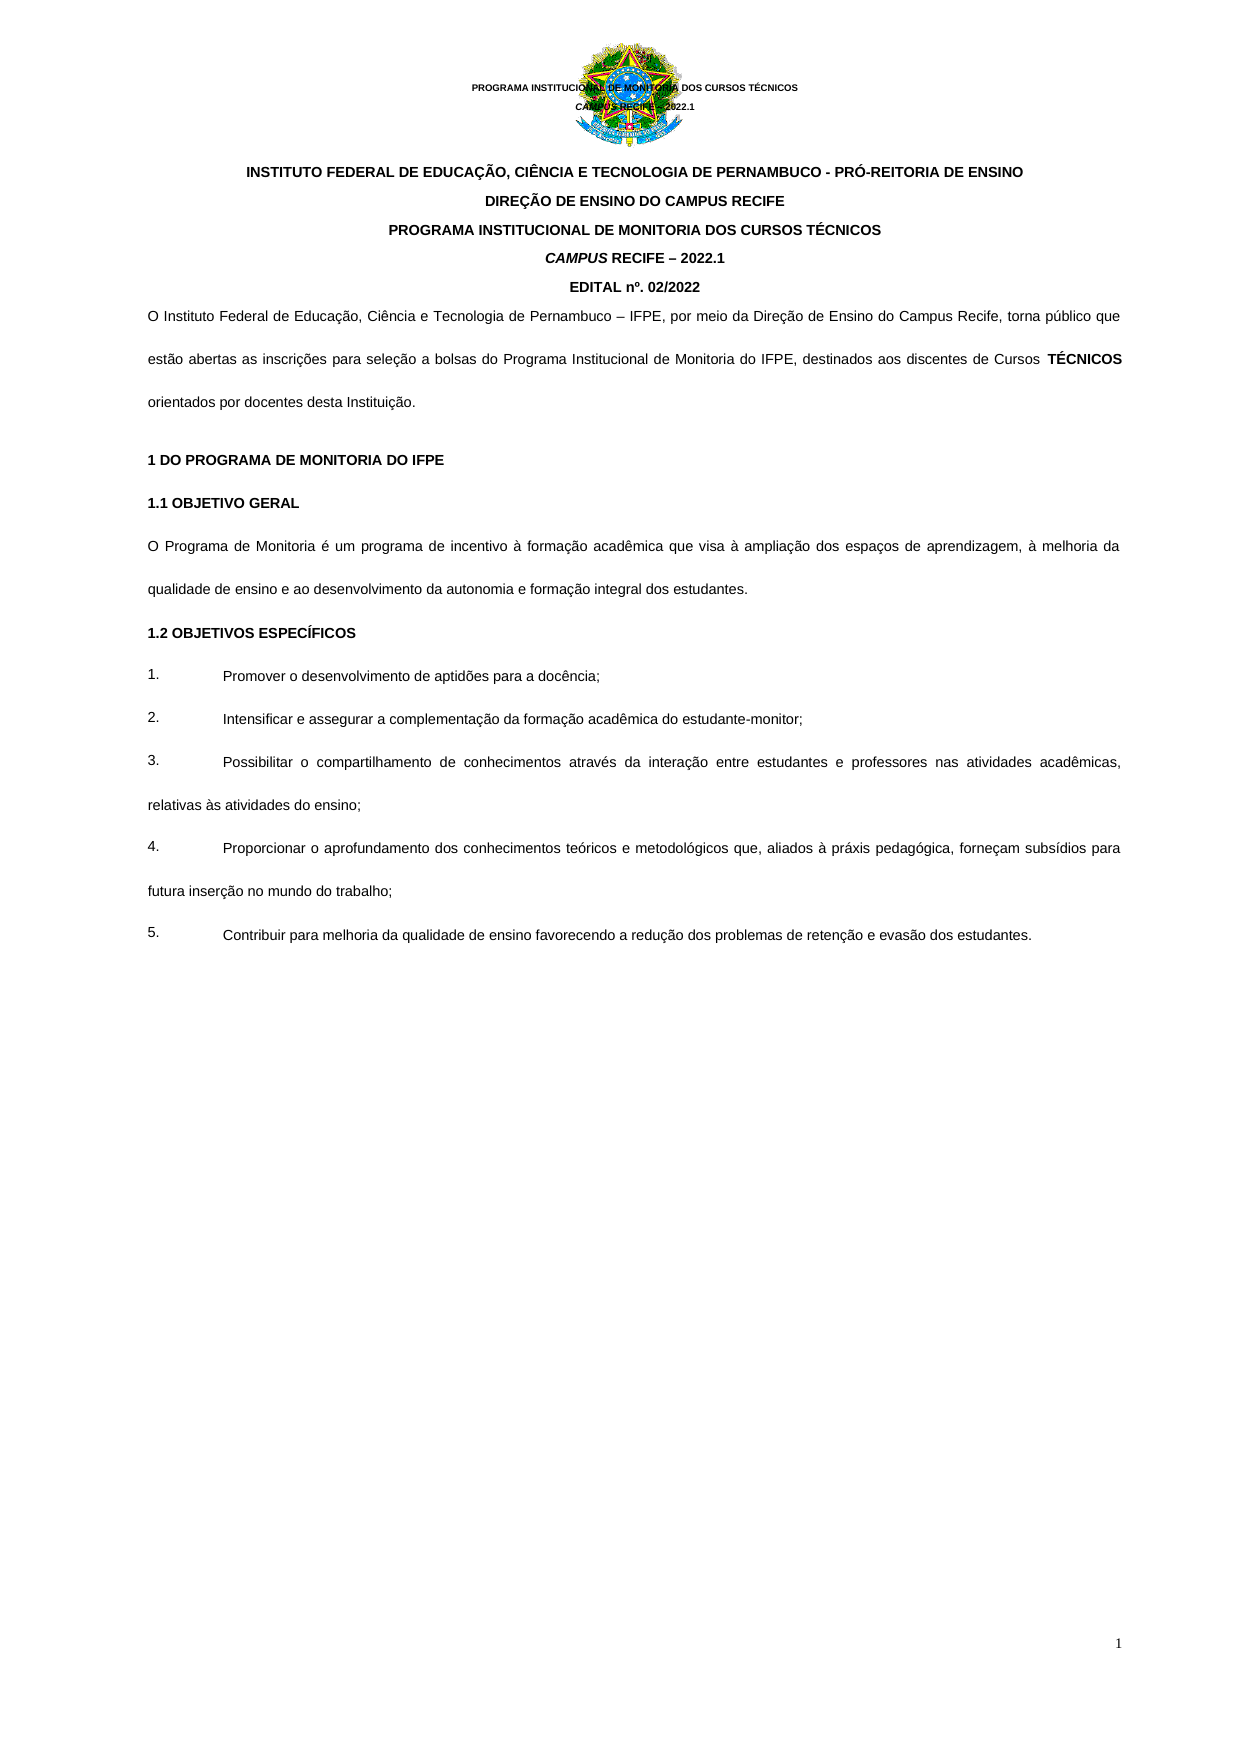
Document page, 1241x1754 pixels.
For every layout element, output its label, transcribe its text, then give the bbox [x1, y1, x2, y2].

text O Instituto Federal de Educação, Ciência e Tecnologia de Pernambuco – IFPE, por meio da Direção de Ensino do Campus Recife, torna público que estão abertas as inscrições para seleção a bolsas do Programa Institucional de Monitoria do IFPE, destinados aos discentes de Cursos TÉCNICOS orientados por docentes desta Instituição. [147, 296, 1122, 411]
list Proporcionar o aprofundamento dos conhecimentos teóricos e metodológicos que, aliados à práxis pedagógica, forneçam subsídios para futura inserção no mundo do trabalho; [147, 828, 1122, 900]
text PROGRAMA INSTITUCIONAL DE MONITORIA DOS CURSOS TÉCNICOS [147, 209, 1122, 238]
list Contribuir para melhoria da qualidade de ensino favorecendo a redução dos problemas de retenção e evasão dos estudantes. [147, 914, 1122, 943]
text INSTITUTO FEDERAL DE EDUCAÇÃO, CIÊNCIA E TECNOLOGIA DE PERNAMBUCO - PRÓ-REITORIA DE ENSINO [147, 152, 1122, 181]
text EDITAL nº. 02/2022 [147, 267, 1122, 296]
list Promover o desenvolvimento de aptidões para a docência; [147, 656, 1122, 684]
text DIREÇÃO DE ENSINO DO CAMPUS RECIFE [147, 181, 1122, 209]
text CAMPUS RECIFE – 2022.1 [147, 238, 1122, 267]
picture [569, 43, 688, 148]
list Intensificar e assegurar a complementação da formação acadêmica do estudante-monitor; [147, 699, 1122, 727]
text 1.1 OBJETIVO GERAL [147, 483, 1122, 512]
text O Programa de Monitoria é um programa de incentivo à formação acadêmica que visa à ampliação dos espaços de aprendizagem, à melhoria da qualidade de ensino e ao desenvolvimento da autonomia e formação integral dos estudantes. [147, 526, 1122, 598]
text 1 DO PROGRAMA DE MONITORIA DO IFPE [147, 440, 1122, 468]
text 1.2 OBJETIVOS ESPECÍFICOS [147, 612, 1122, 641]
list Possibilitar o compartilhamento de conhecimentos através da interação entre estudantes e professores nas atividades acadêmicas, relativas às atividades do ensino; [147, 742, 1122, 814]
